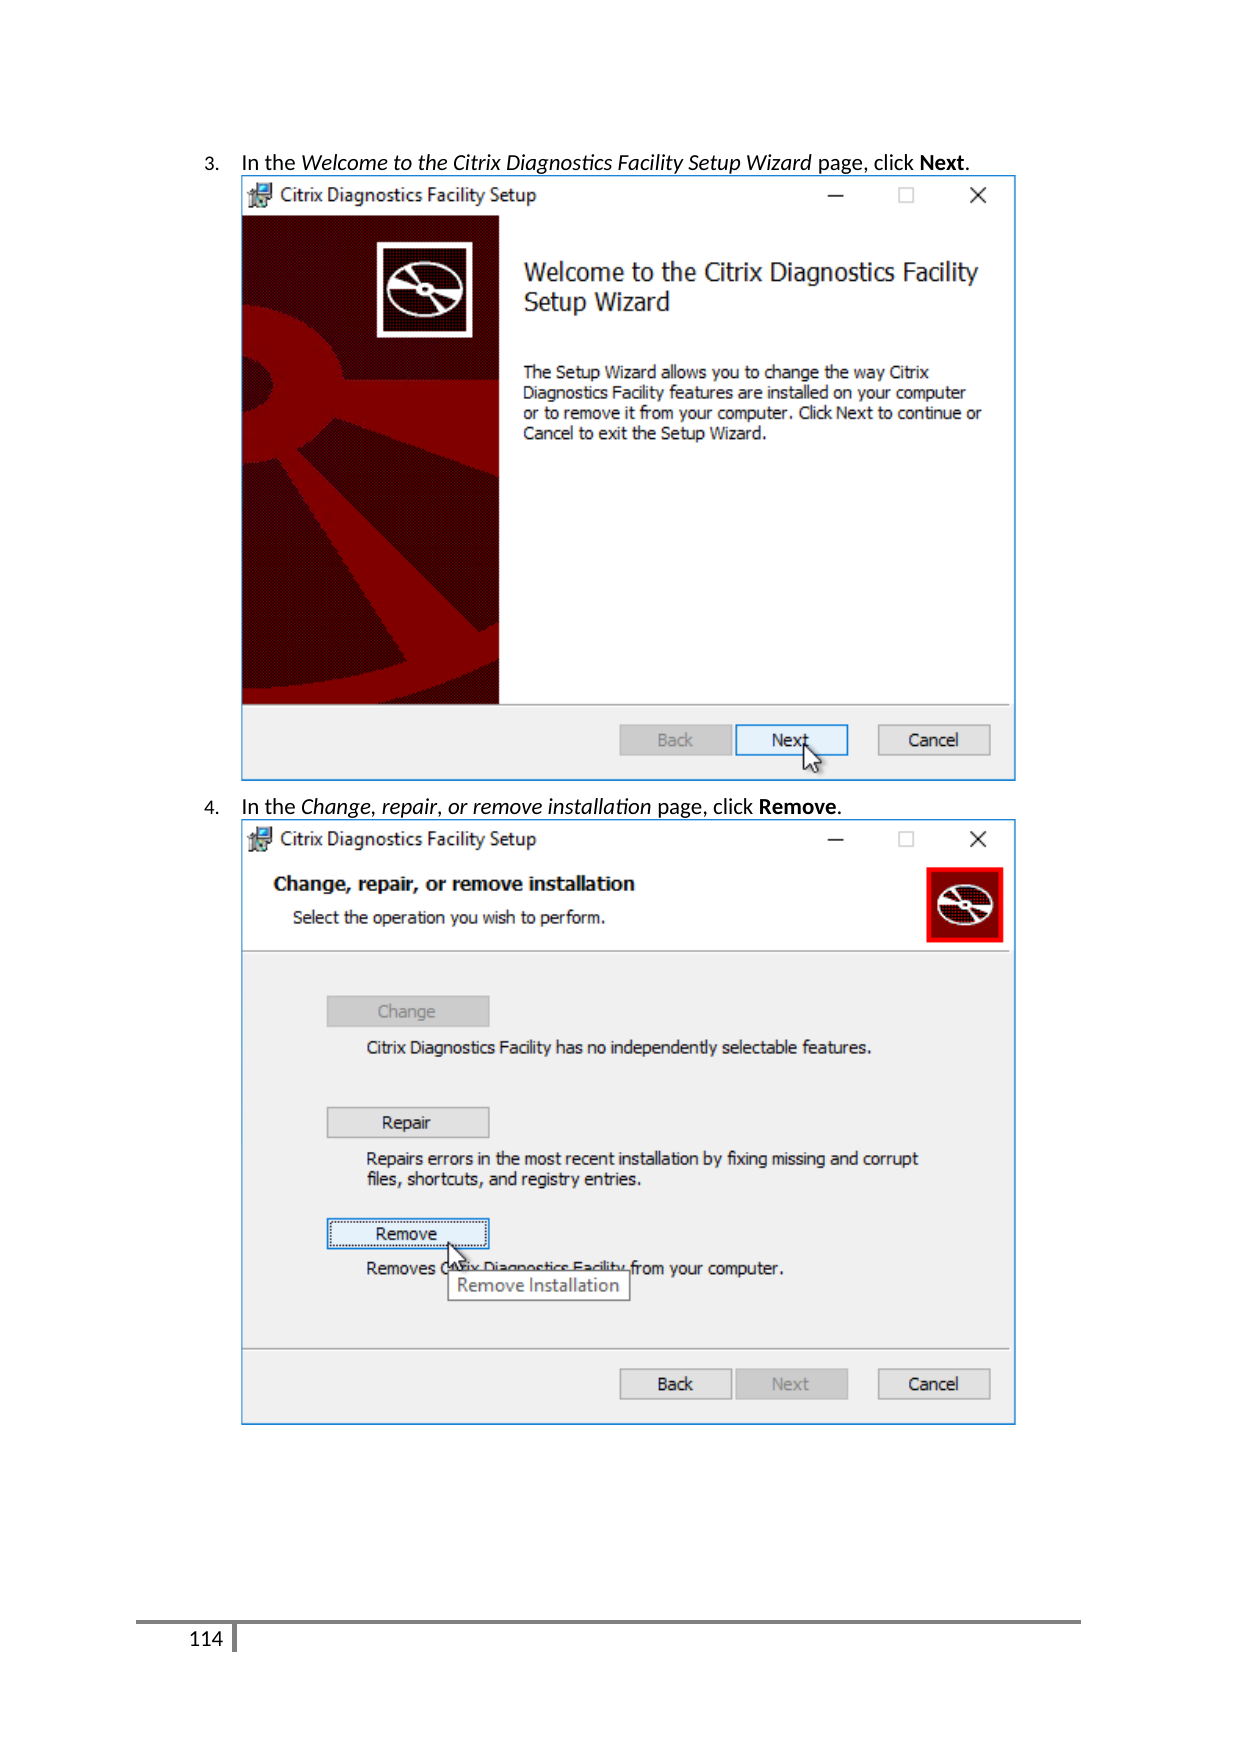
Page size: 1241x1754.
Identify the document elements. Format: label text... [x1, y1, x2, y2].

picture [241, 175, 1016, 781]
picture [241, 819, 1016, 1425]
